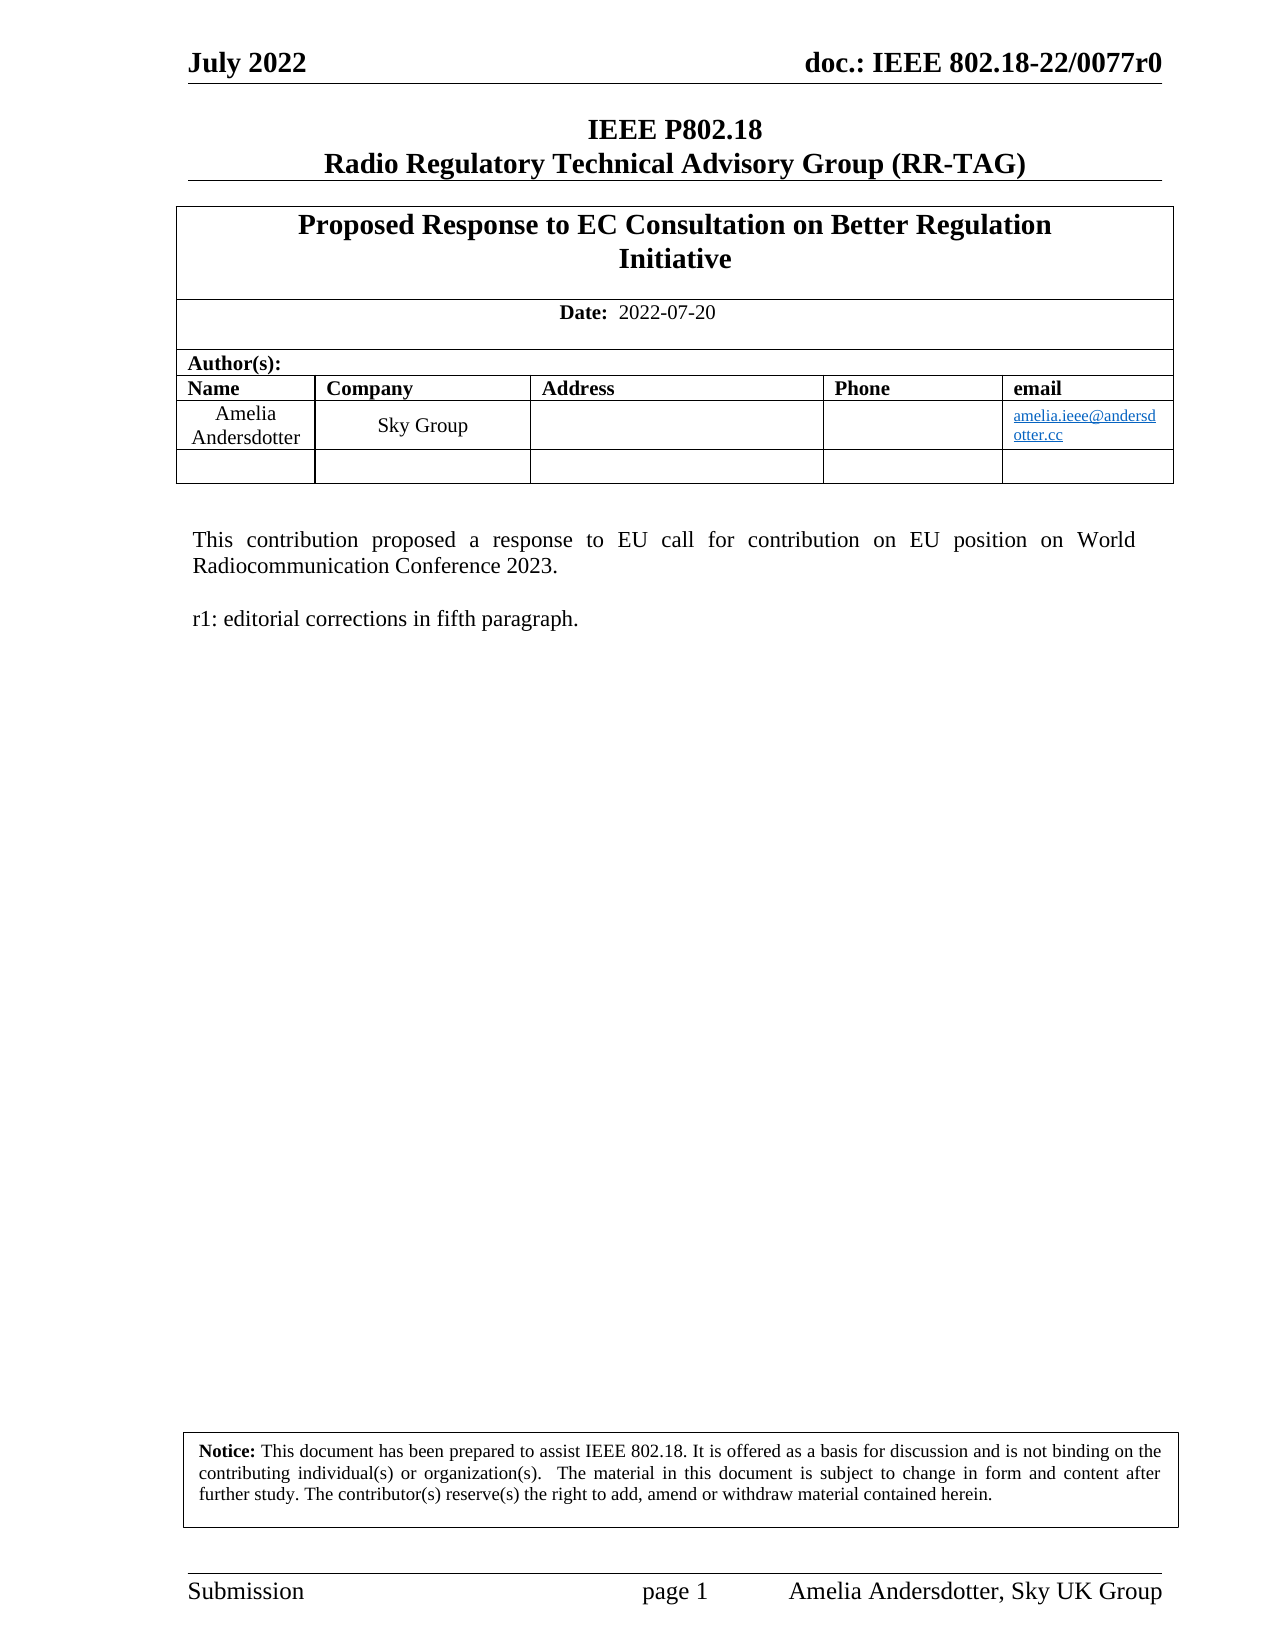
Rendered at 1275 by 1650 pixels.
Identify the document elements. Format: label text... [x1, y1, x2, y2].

table_cell Address [531, 376, 823, 399]
table_cell [531, 450, 823, 483]
table_cell amelia.ieee@andersdotter.cc [1003, 401, 1173, 449]
text IEEE P802.18 Radio Regulatory Technical Advisory Group (RR-TAG) [187, 112, 1162, 181]
table_cell Name [177, 376, 314, 399]
table_cell Author(s): [177, 350, 1173, 374]
table_cell [316, 450, 530, 483]
table_cell [531, 401, 823, 449]
table_cell Amelia Andersdotter [177, 401, 314, 449]
table_header Proposed Response to EC Consultation on Better Regulation Initiative [177, 207, 1173, 299]
table_cell email [1003, 376, 1173, 399]
table_cell Company [316, 376, 530, 399]
table_cell [824, 450, 1002, 483]
table_cell Date: 2022-07-20 [177, 300, 1173, 349]
table_cell Phone [824, 376, 1002, 399]
table_cell [1003, 450, 1173, 483]
table_cell [824, 401, 1002, 449]
table_cell [177, 450, 314, 483]
table_cell Sky Group [316, 401, 530, 449]
